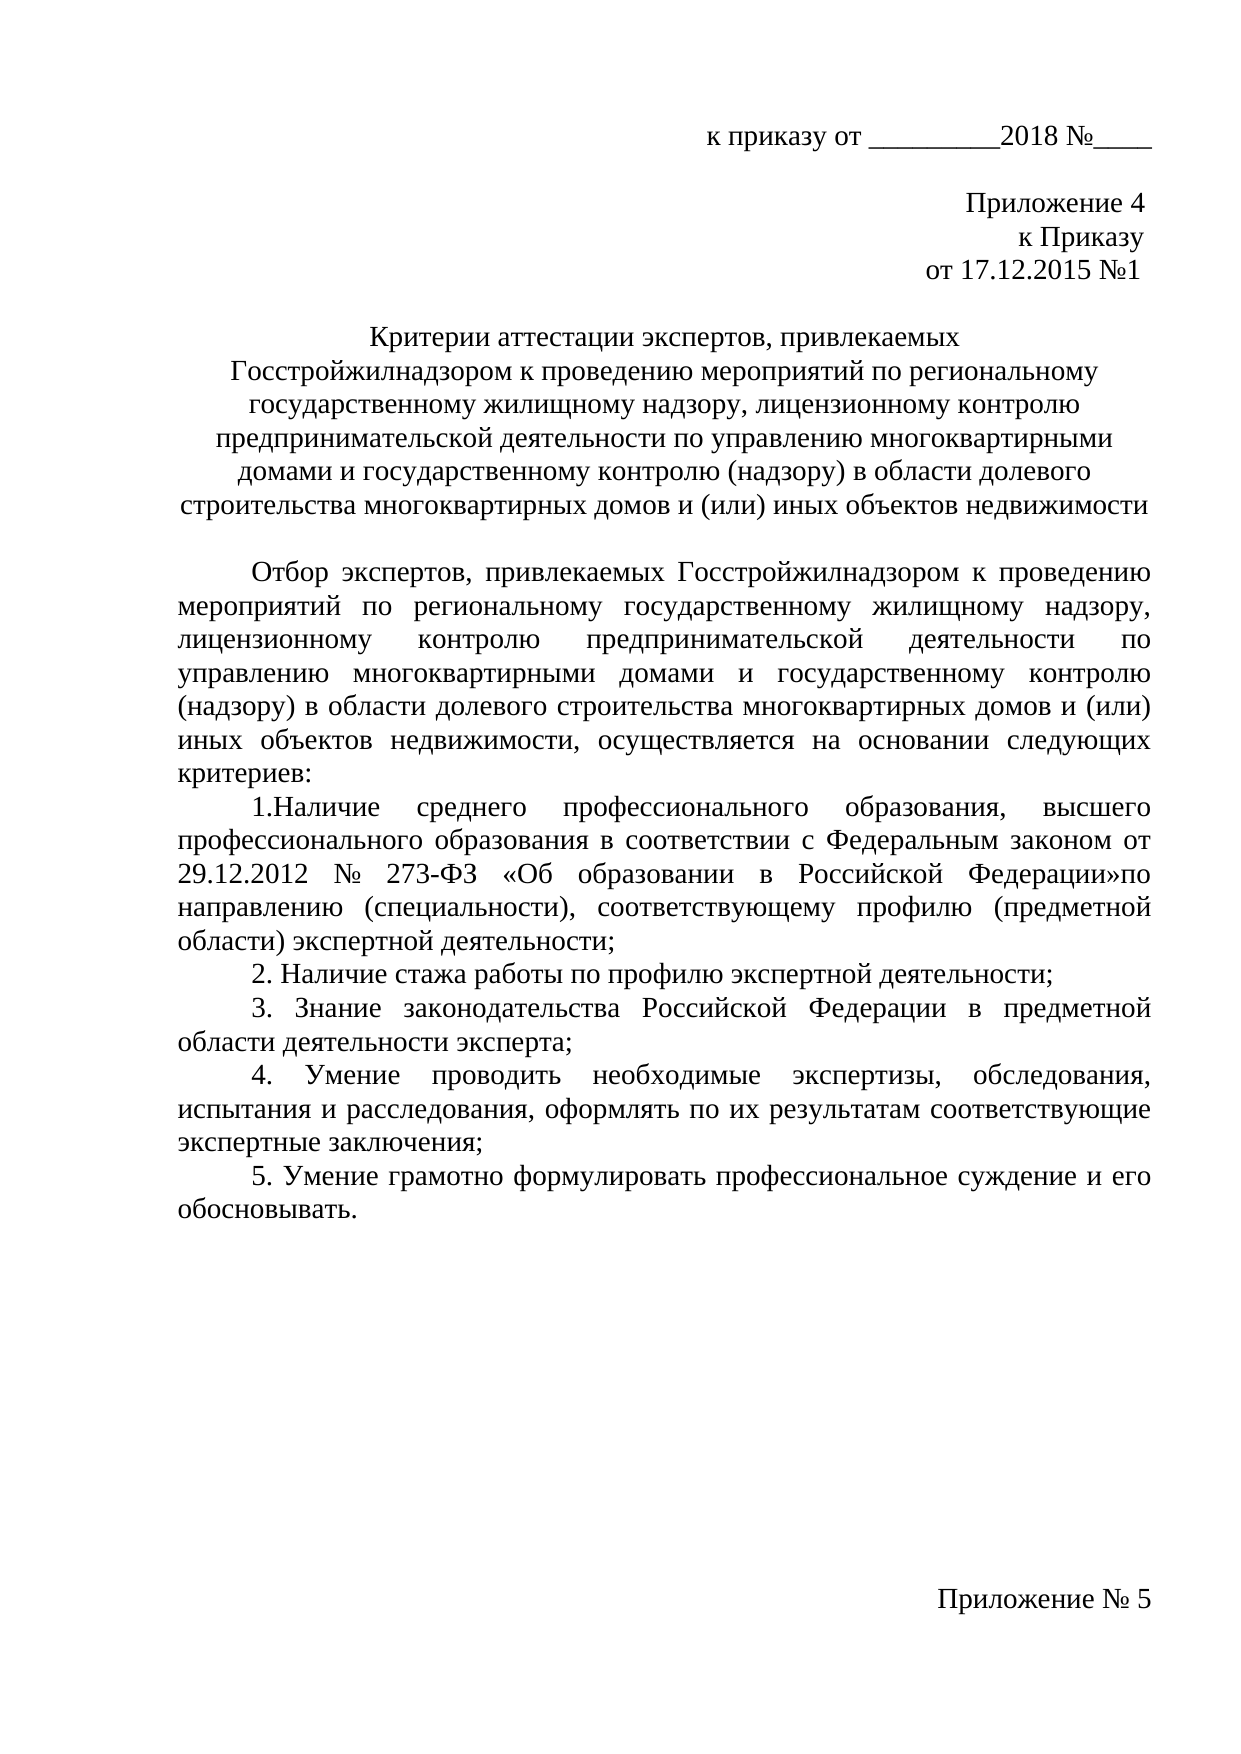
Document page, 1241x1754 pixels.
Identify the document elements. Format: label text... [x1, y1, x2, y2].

subtitle Критерии аттестации экспертов, привлекаемых [177, 319, 1152, 353]
text Приложение № 5 [177, 1581, 1152, 1614]
text 5. Умение грамотно формулировать профессиональное суждение и его обосновывать. [177, 1158, 1152, 1225]
text к приказу от _________2018 №____ [177, 118, 1152, 152]
subtitle Госстройжилнадзором к проведению мероприятий по региональному государственному жилищному надзору, лицензионному контролю предпринимательской деятельности по управлению многоквартирными домами и государственному контролю (надзору) в области долевого строительства многоквартирных домов и (или) иных объектов недвижимости [177, 353, 1152, 521]
text Отбор экспертов, привлекаемых Госстройжилнадзором к проведению мероприятий по региональному государственному жилищному надзору, лицензионному контролю предпринимательской деятельности по управлению многоквартирными домами и государственному контролю (надзору) в области долевого строительства многоквартирных домов и (или) иных объектов недвижимости, осуществляется на основании следующих критериев: [177, 554, 1152, 789]
subtitle от 17.12.2015 №1 [841, 252, 1152, 286]
text 3. Знание законодательства Российской Федерации в предметной области деятельности эксперта; [177, 990, 1152, 1057]
text 4. Умение проводить необходимые экспертизы, обследования, испытания и расследования, оформлять по их результатам соответствующие экспертные заключения; [177, 1057, 1152, 1158]
subtitle Приложение 4 [177, 185, 1152, 219]
text 1.Наличие среднего профессионального образования, высшего профессионального образования в соответствии с Федеральным законом от 29.12.2012 № 273-ФЗ «Об образовании в Российской Федерации»по направлению (специальности), соответствующему профилю (предметной области) экспертной деятельности; [177, 789, 1152, 957]
text 2. Наличие стажа работы по профилю экспертной деятельности; [177, 957, 1152, 990]
subtitle к Приказу [915, 219, 1152, 252]
